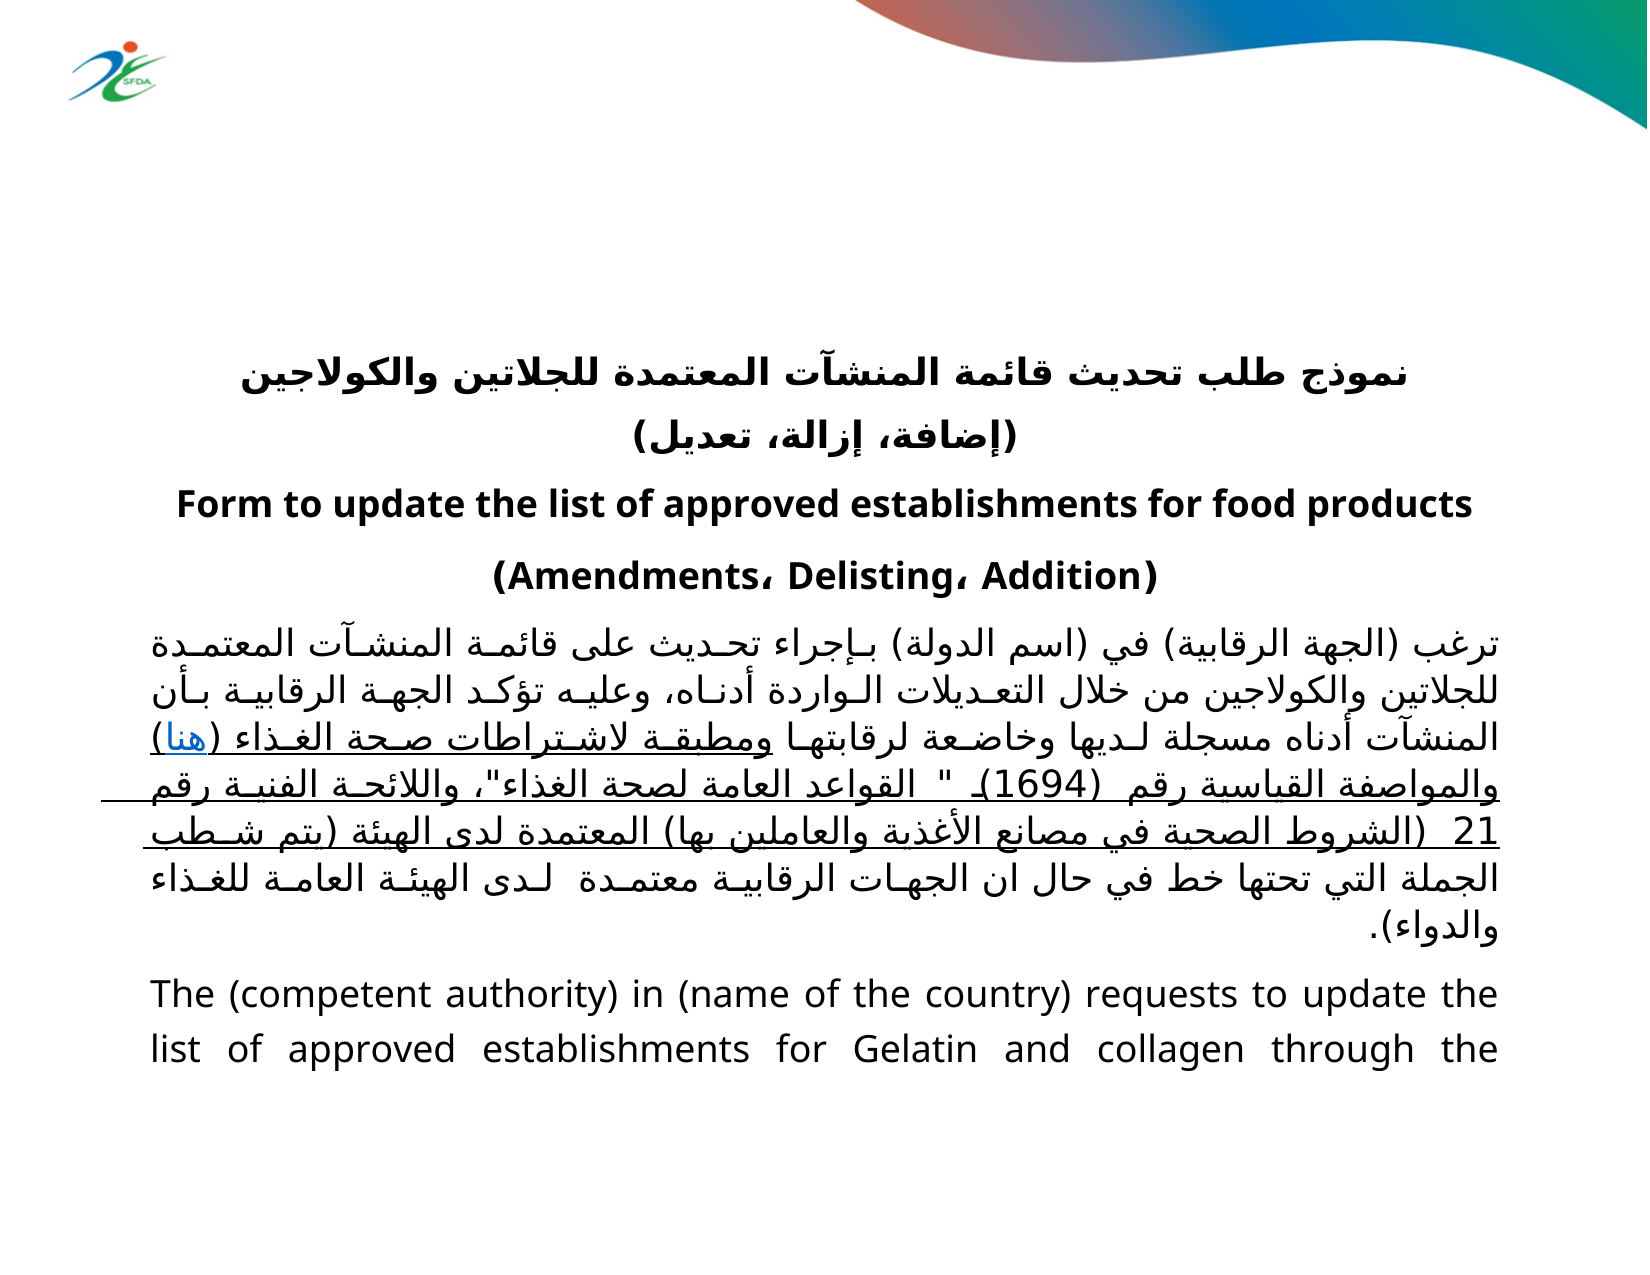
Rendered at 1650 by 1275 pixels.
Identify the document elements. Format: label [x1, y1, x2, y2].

picture [3, 0, 1647, 150]
